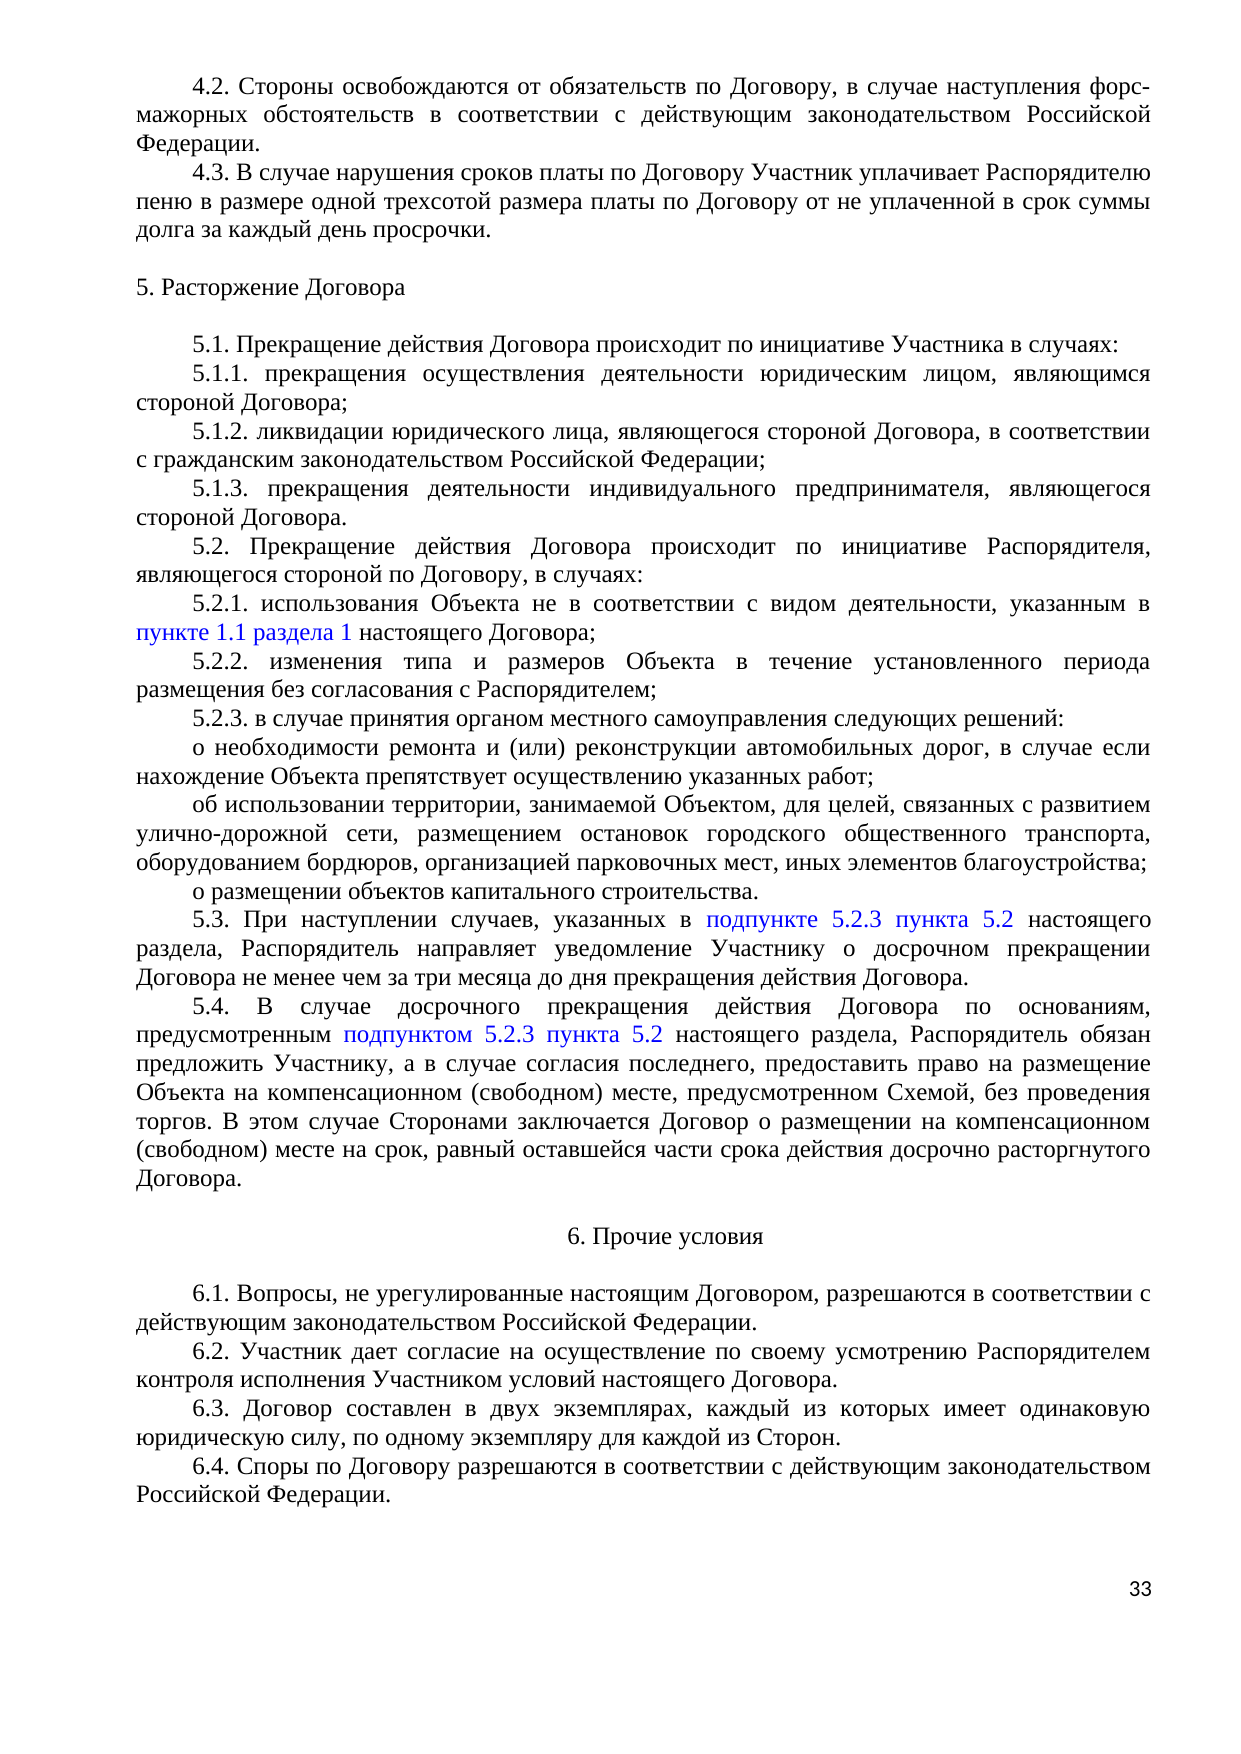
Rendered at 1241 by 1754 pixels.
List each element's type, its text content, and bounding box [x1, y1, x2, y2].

text 5.3. При наступлении случаев, указанных в подпункте 5.2.3 пункта 5.2 настоящего раздела, Распорядитель направляет уведомление Участнику о досрочном прекращении Договора не менее чем за три месяца до дня прекращения действия Договора. [136, 904, 1152, 991]
text о необходимости ремонта и (или) реконструкции автомобильных дорог, в случае если нахождение Объекта препятствует осуществлению указанных работ; [136, 732, 1152, 789]
text 5.1.2. ликвидации юридического лица, являющегося стороной Договора, в соответствии с гражданским законодательством Российской Федерации; [136, 416, 1152, 473]
text 5.4. В случае досрочного прекращения действия Договора по основаниям, предусмотренным подпунктом 5.2.3 пункта 5.2 настоящего раздела, Распорядитель обязан предложить Участнику, а в случае согласия последнего, предоставить право на размещение Объекта на компенсационном (свободном) месте, предусмотренном Схемой, без проведения торгов. В этом случае Сторонами заключается Договор о размещении на компенсационном (свободном) месте на срок, равный оставшейся части срока действия досрочно расторгнутого Договора. [136, 991, 1152, 1192]
text 5. Расторжение Договора [136, 272, 1152, 301]
text 4.3. В случае нарушения сроков платы по Договору Участник уплачивает Распорядителю пеню в размере одной трехсотой размера платы по Договору от не уплаченной в срок суммы долга за каждый день просрочки. [136, 157, 1152, 243]
text 5.1.1. прекращения осуществления деятельности юридическим лицом, являющимся стороной Договора; [136, 358, 1152, 416]
text 5.1.3. прекращения деятельности индивидуального предпринимателя, являющегося стороной Договора. [136, 473, 1152, 531]
text 6.1. Вопросы, не урегулированные настоящим Договором, разрешаются в соответствии с действующим законодательством Российской Федерации. [136, 1278, 1152, 1336]
text 5.2. Прекращение действия Договора происходит по инициативе Распорядителя, являющегося стороной по Договору, в случаях: [136, 531, 1152, 588]
text 6. Прочие условия [136, 1221, 1152, 1249]
text 4.2. Стороны освобождаются от обязательств по Договору, в случае наступления форс-мажорных обстоятельств в соответствии с действующим законодательством Российской Федерации. [136, 71, 1152, 157]
text 6.2. Участник дает согласие на осуществление по своему усмотрению Распорядителем контроля исполнения Участником условий настоящего Договора. [136, 1336, 1152, 1393]
text о размещении объектов капитального строительства. [136, 876, 1152, 904]
text 6.3. Договор составлен в двух экземплярах, каждый из которых имеет одинаковую юридическую силу, по одному экземпляру для каждой из Сторон. [136, 1393, 1152, 1451]
text 5.2.3. в случае принятия органом местного самоуправления следующих решений: [136, 703, 1152, 732]
text 5.2.2. изменения типа и размеров Объекта в течение установленного периода размещения без согласования с Распорядителем; [136, 646, 1152, 703]
text 5.2.1. использования Объекта не в соответствии с видом деятельности, указанным в пункте 1.1 раздела 1 настоящего Договора; [136, 588, 1152, 646]
text 5.1. Прекращение действия Договора происходит по инициативе Участника в случаях: [136, 329, 1152, 358]
text об использовании территории, занимаемой Объектом, для целей, связанных с развитием улично-дорожной сети, размещением остановок городского общественного транспорта, оборудованием бордюров, организацией парковочных мест, иных элементов благоустройства; [136, 789, 1152, 876]
text 6.4. Споры по Договору разрешаются в соответствии с действующим законодательством Российской Федерации. [136, 1451, 1152, 1508]
